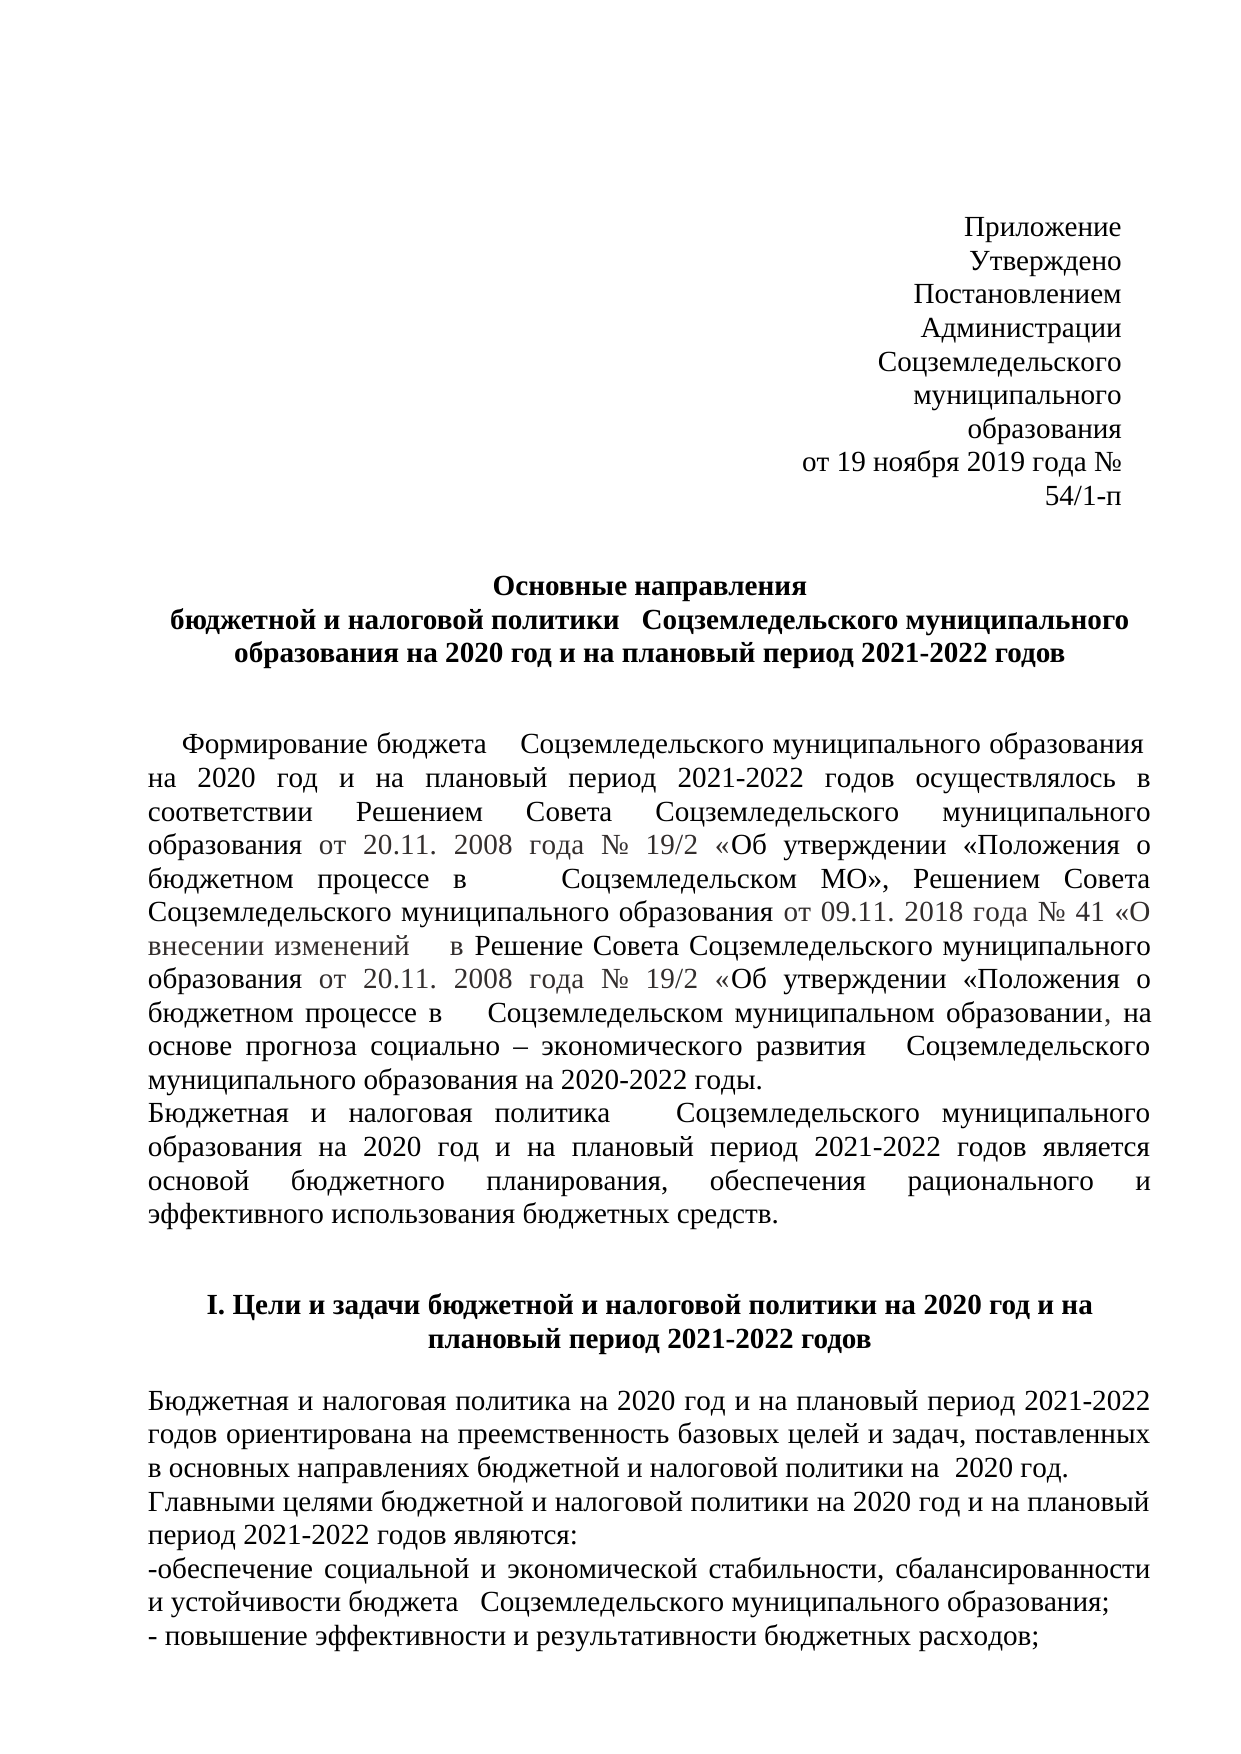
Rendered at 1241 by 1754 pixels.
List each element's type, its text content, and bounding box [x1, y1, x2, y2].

text Бюджетная и налоговая политика на 2020 год и на плановый период 2021-2022 годов ориентирована на преемственность базовых целей и задач, поставленных в основных направлениях бюджетной и налоговой политики на 2020 год. [148, 1383, 1152, 1484]
table_header Приложение Утверждено Постановлением Администрации Соцземледельского муниципального образования от 19 ноября 2019 года № 54/1-п [747, 181, 1133, 540]
text Главными целями бюджетной и налоговой политики на 2020 год и на плановый период 2021-2022 годов являются: [148, 1484, 1152, 1551]
text - повышение эффективности и результативности бюджетных расходов; [148, 1618, 1152, 1651]
subtitle Основные направления бюджетной и налоговой политики Соцземледельского муниципального образования на 2020 год и на плановый период 2021-2022 годов [148, 568, 1152, 727]
text -обеспечение социальной и экономической стабильности, сбалансированности и устойчивости бюджета Соцземледельского муниципального образования; [148, 1551, 1152, 1618]
text Бюджетная и налоговая политика Соцземледельского муниципального образования на 2020 год и на плановый период 2021-2022 годов является основой бюджетного планирования, обеспечения рационального и эффективного использования бюджетных средств. [148, 1096, 1152, 1230]
text Формирование бюджета Соцземледельского муниципального образования на 2020 год и на плановый период 2021-2022 годов осуществлялось в соответствии Решением Совета Соцземледельского муниципального образования от 20.11. 2008 года № 19/2 «Об утверждении «Положения о бюджетном процессе в Соцземледельском МО», Решением Совета Соцземледельского муниципального образования от 09.11. 2018 года № 41 «О внесении изменений в Решение Совета Соцземледельского муниципального образования от 20.11. 2008 года № 19/2 «Об утверждении «Положения о бюджетном процессе в Соцземледельском муниципальном образовании, на основе прогноза социально – экономического развития Соцземледельского муниципального образования на 2020-2022 годы. [148, 727, 1152, 1096]
subtitle I. Цели и задачи бюджетной и налоговой политики на 2020 год и на плановый период 2021-2022 годов [148, 1287, 1152, 1354]
